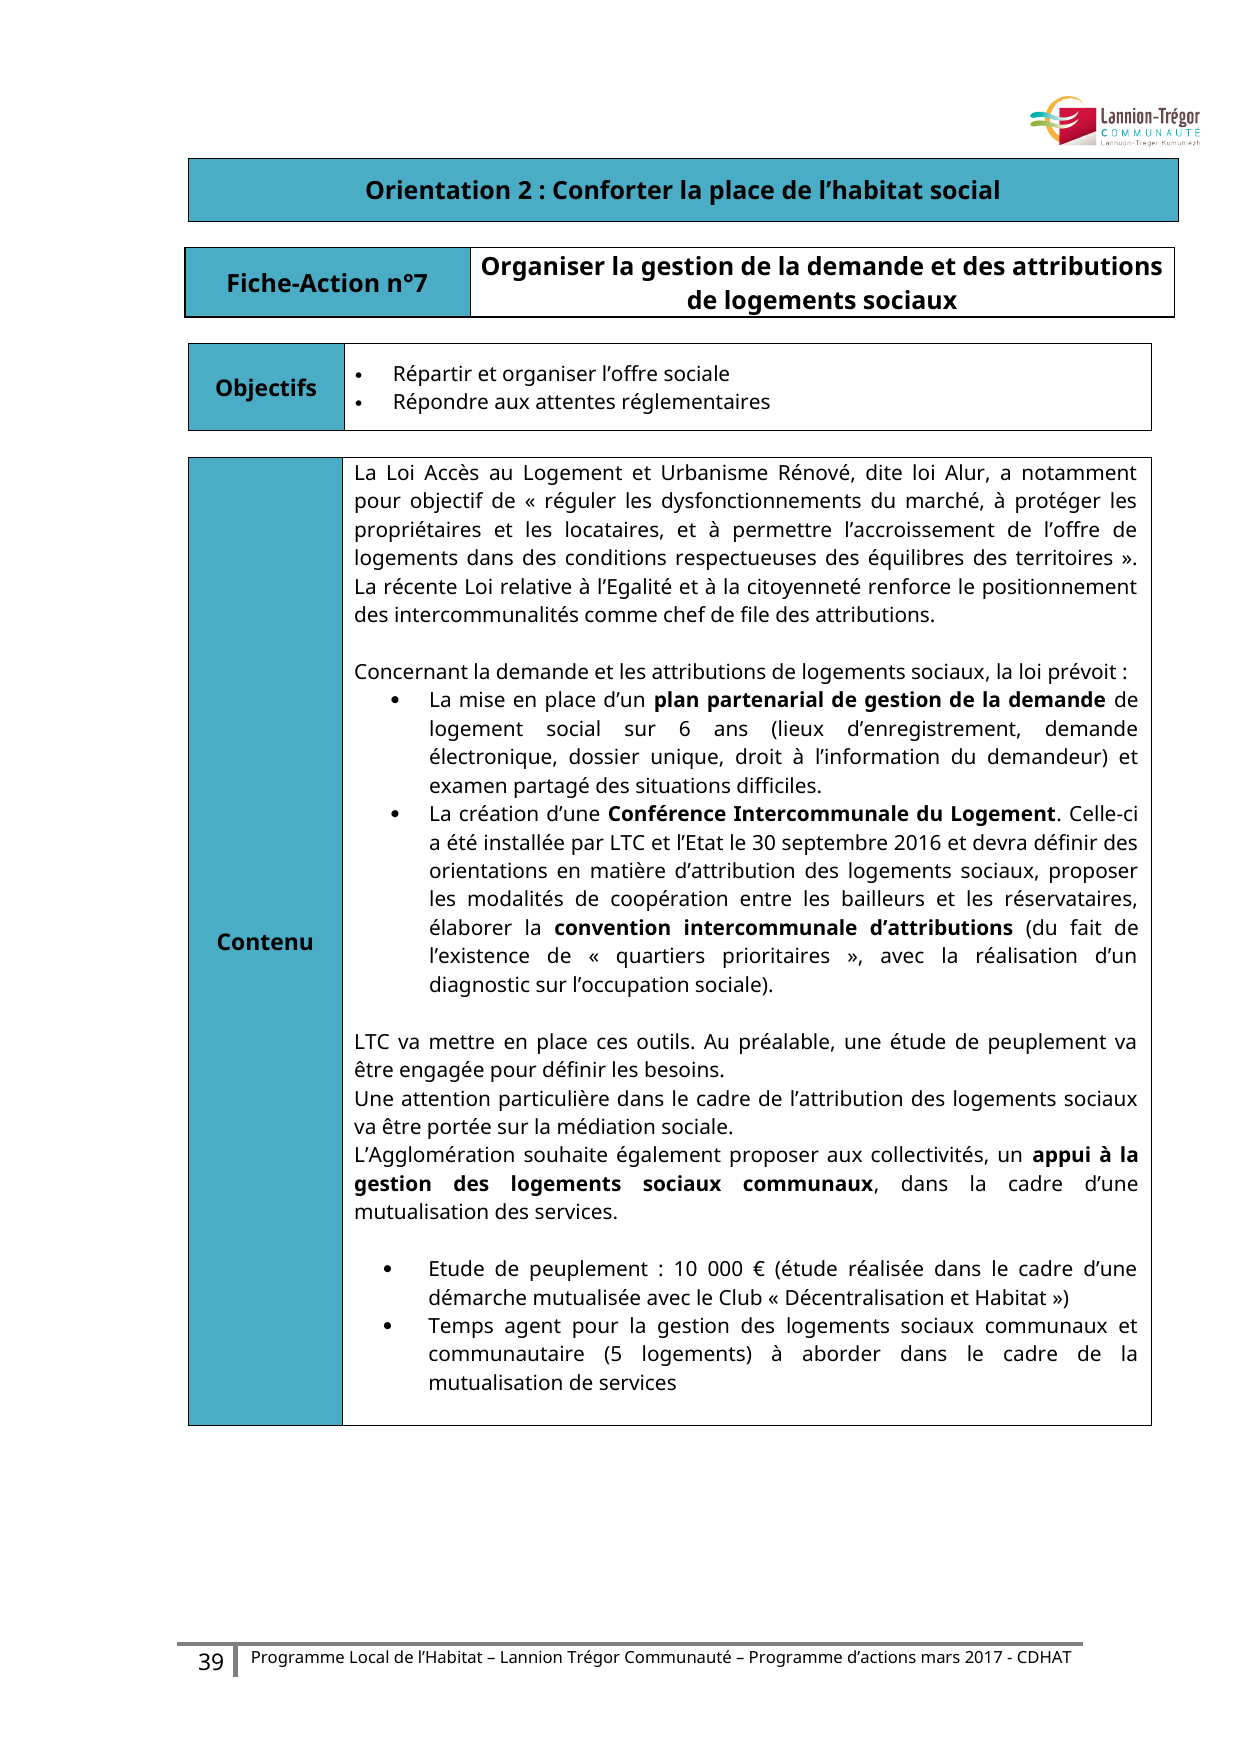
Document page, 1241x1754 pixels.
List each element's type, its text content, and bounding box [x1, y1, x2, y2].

table_header Orientation 2 : Conforter la place de l’habitat social [189, 159, 1178, 221]
picture [1029, 96, 1200, 147]
table_header Objectifs [189, 344, 344, 430]
table_header La Loi Accès au Logement et Urbanisme Rénové, dite loi Alur, a notamment pour objectif de « réguler les dysfonctionnements du marché, à protéger les propriétaires et les locataires, et à permettre l’accroissement de l’offre de logements dans des conditions respectueuses des équilibres des territoires ». La récente Loi relative à l’Egalité et à la citoyenneté renforce le positionnement des intercommunalités comme chef de file des attributions. Concernant la demande et les attributions de logements sociaux, la loi prévoit : La mise en place d’un plan partenarial de gestion de la demande de logement social sur 6 ans (lieux d’enregistrement, demande électronique, dossier unique, droit à l’information du demandeur) et examen partagé des situations difficiles. La création d’une Conférence Intercommunale du Logement. Celle-ci a été installée par LTC et l’Etat le 30 septembre 2016 et devra définir des orientations en matière d’attribution des logements sociaux, proposer les modalités de coopération entre les bailleurs et les réservataires, élaborer la convention intercommunale d’attributions (du fait de l’existence de « quartiers prioritaires », avec la réalisation d’un diagnostic sur l’occupation sociale). LTC va mettre en place ces outils. Au préalable, une étude de peuplement va être engagée pour définir les besoins. Une attention particulière dans le cadre de l’attribution des logements sociaux va être portée sur la médiation sociale. L’Agglomération souhaite également proposer aux collectivités, un appui à la gestion des logements sociaux communaux, dans la cadre d’une mutualisation des services. Etude de peuplement : 10 000 € (étude réalisée dans le cadre d’une démarche mutualisée avec le Club « Décentralisation et Habitat ») Temps agent pour la gestion des logements sociaux communaux et communautaire (5 logements) à aborder dans le cadre de la mutualisation de services [343, 458, 1151, 1425]
table_header Répartir et organiser l’offre sociale Répondre aux attentes réglementaires [345, 344, 1151, 430]
table_header Contenu [189, 458, 342, 1425]
table_header Fiche-Action n°7 [186, 248, 470, 316]
table_header Organiser la gestion de la demande et des attributions de logements sociaux [471, 248, 1174, 316]
